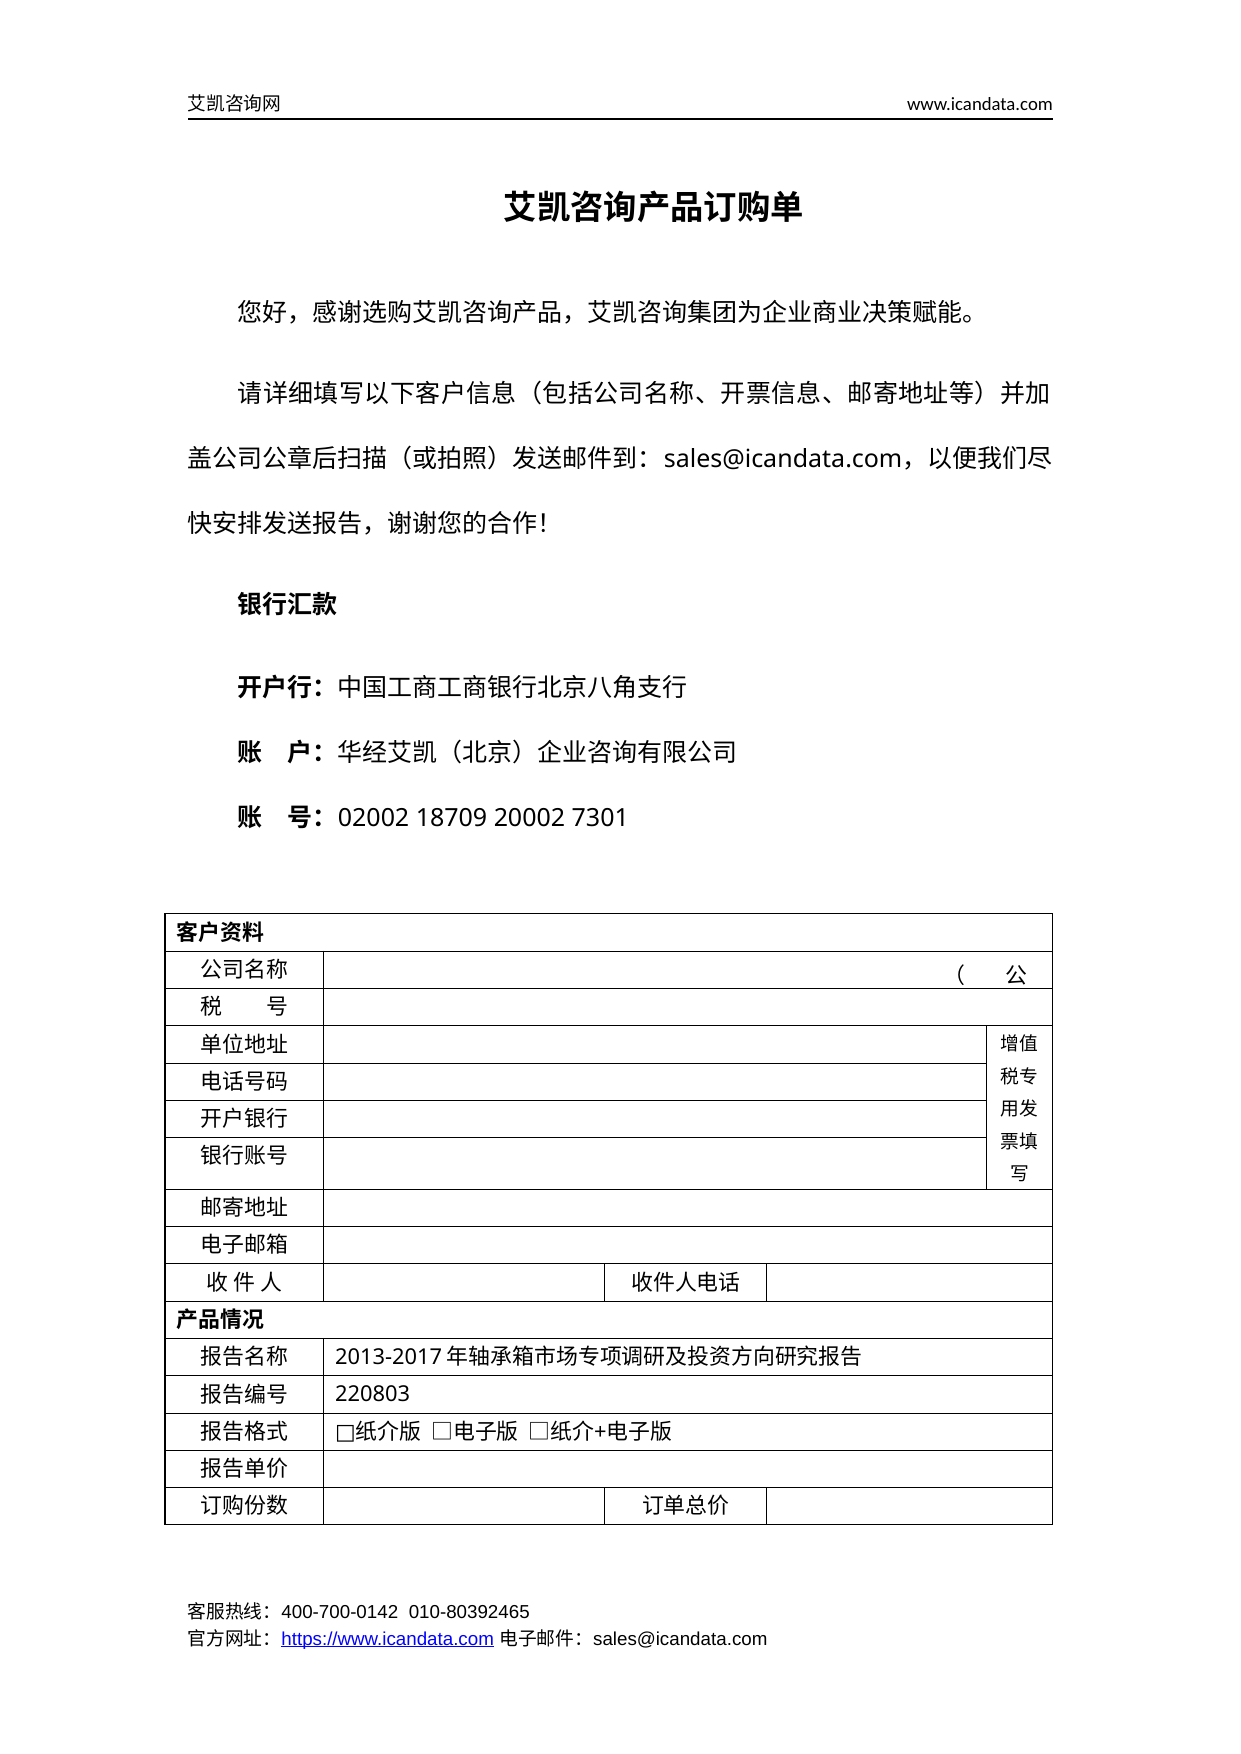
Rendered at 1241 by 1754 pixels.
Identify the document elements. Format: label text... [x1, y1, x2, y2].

text 请详细填写以下客户信息（包括公司名称、开票信息、邮寄地址等）并加盖公司公章后扫描（或拍照）发送邮件到：sales@icandata.com，以便我们尽快安排发送报告，谢谢您的合作！ [187, 359, 1053, 554]
table_cell 增值税专用发票填写 [987, 1026, 1052, 1189]
table_cell [767, 1488, 1052, 1524]
table_cell 产品情况 [166, 1302, 1052, 1338]
table_cell [324, 1227, 1052, 1263]
table_cell 单位地址 [166, 1026, 323, 1062]
table_cell □纸介版 □电子版 □纸介+电子版 [324, 1414, 1052, 1450]
table_cell 开户银行 [166, 1101, 323, 1137]
table_cell 电子邮箱 [166, 1227, 323, 1263]
table_cell 收件人电话 [605, 1264, 766, 1301]
table_cell 公司名称 [166, 952, 323, 988]
table_cell 订单总价 [605, 1488, 766, 1524]
table_cell [324, 1064, 986, 1100]
table_cell 收 件 人 [166, 1264, 323, 1301]
table_cell 报告格式 [166, 1414, 323, 1450]
table_cell 订购份数 [166, 1488, 323, 1524]
table_cell 报告编号 [166, 1376, 323, 1412]
text 账 号：02002 18709 20002 7301 [187, 783, 1053, 848]
table_cell [324, 1138, 986, 1189]
table_cell 电话号码 [166, 1064, 323, 1100]
table_cell [324, 1101, 986, 1137]
table_cell 银行账号 [166, 1138, 323, 1189]
table_cell 2013-2017年轴承箱市场专项调研及投资方向研究报告 [324, 1339, 1052, 1375]
table_cell [324, 952, 1052, 988]
table_cell [324, 1026, 986, 1062]
text 账 户：华经艾凯（北京）企业咨询有限公司 [187, 718, 1053, 783]
table_cell 报告名称 [166, 1339, 323, 1375]
table_cell [324, 1264, 604, 1301]
text 银行汇款 [187, 570, 1053, 635]
table_cell 税 号 [166, 989, 323, 1025]
table_header 客户资料 [166, 914, 1052, 951]
table_cell 220803 [324, 1376, 1052, 1412]
table_cell [324, 989, 1052, 1025]
table_cell [324, 1190, 1052, 1226]
table_cell 邮寄地址 [166, 1190, 323, 1226]
table_cell 报告单价 [166, 1451, 323, 1487]
text 您好，感谢选购艾凯咨询产品，艾凯咨询集团为企业商业决策赋能。 [187, 278, 1053, 343]
text 艾凯咨询产品订购单 [187, 172, 1053, 237]
table_cell [324, 1488, 604, 1524]
table_cell [324, 1451, 1052, 1487]
table_cell [767, 1264, 1052, 1301]
text 开户行：中国工商工商银行北京八角支行 [187, 653, 1053, 718]
